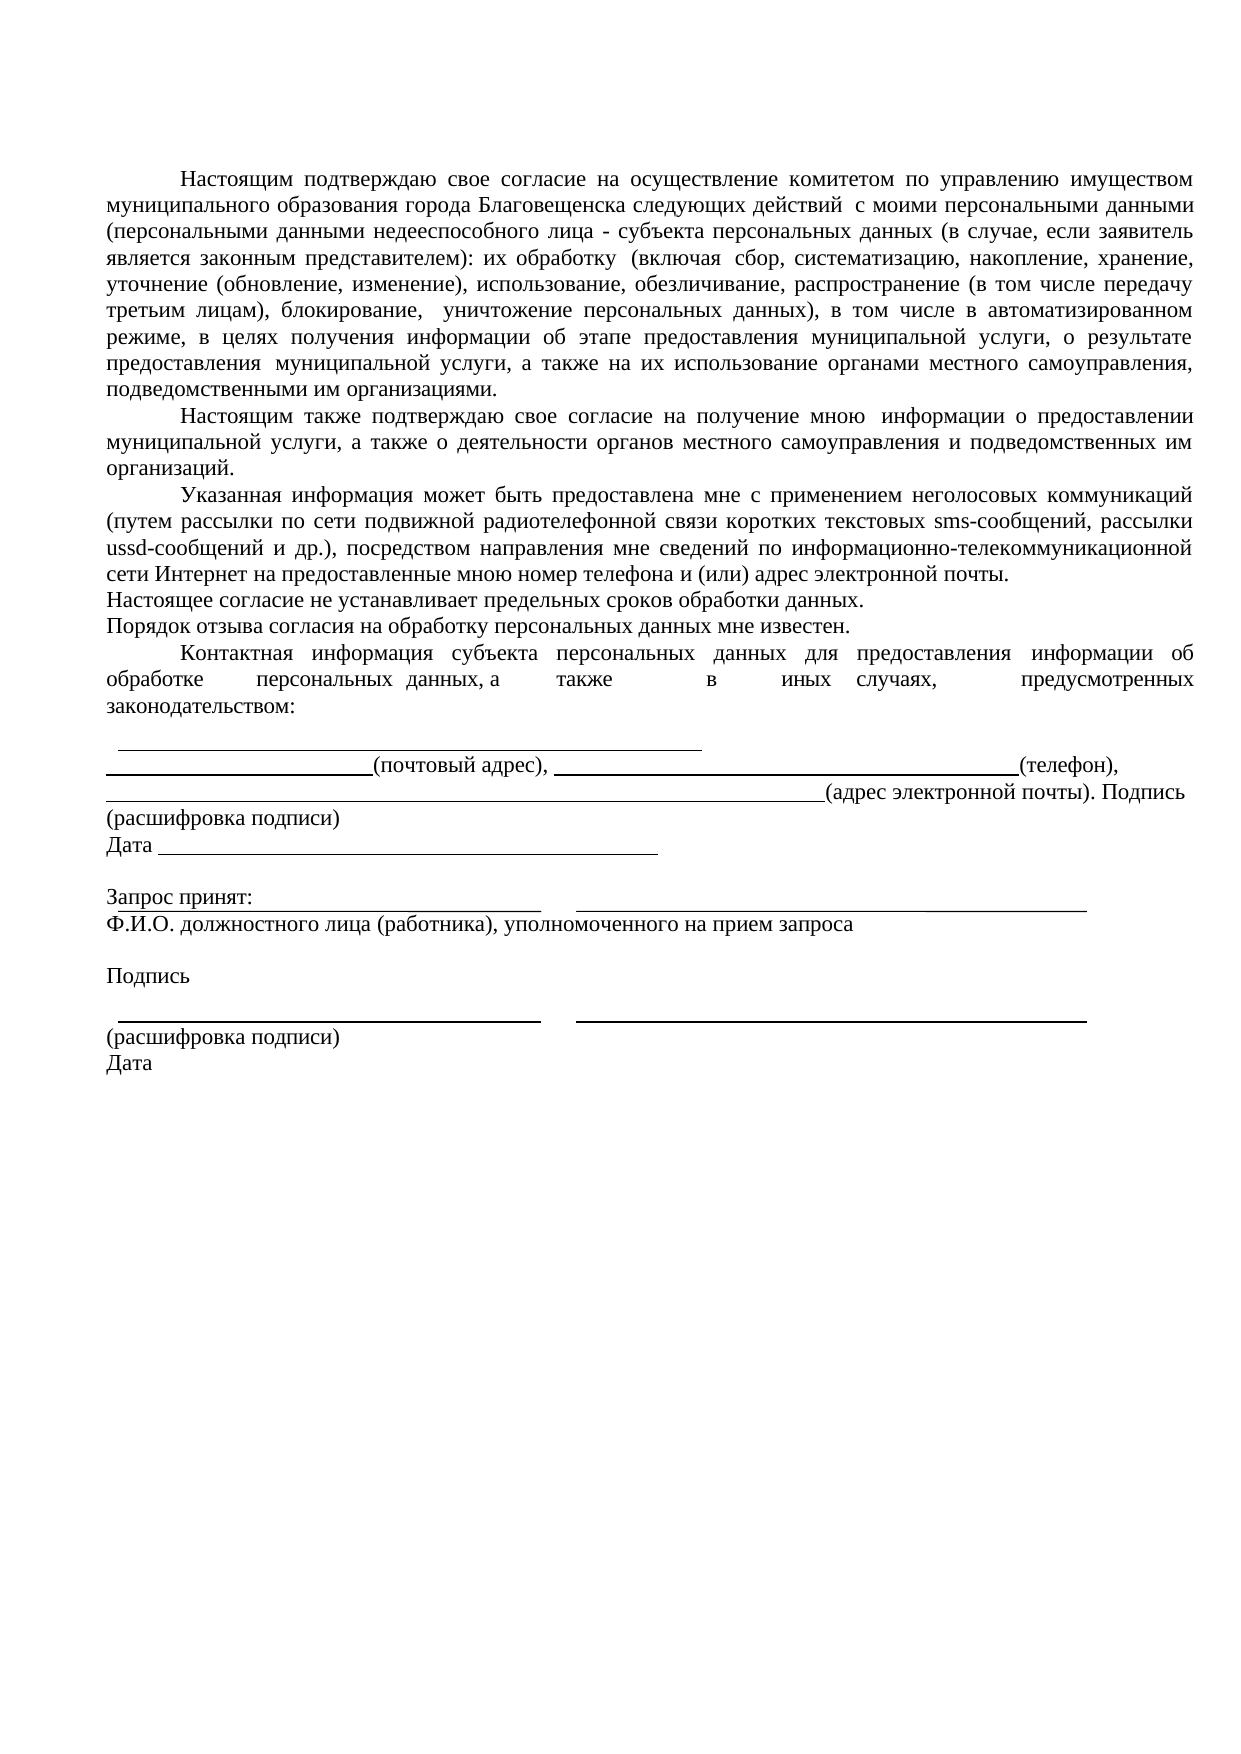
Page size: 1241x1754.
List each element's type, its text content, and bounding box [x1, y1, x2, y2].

text Дата [106, 831, 1194, 857]
text Настоящим подтверждаю свое согласие на осуществление комитетом по управлению имуществом муниципального образования города Благовещенска следующих действий с моими персональными данными (персональными данными недееспособного лица - субъекта персональных данных (в случае, если заявитель является законным представителем): их обработку (включая сбор, систематизацию, накопление, хранение, уточнение (обновление, изменение), использование, обезличивание, распространение (в том числе передачу третьим лицам), блокирование, уничтожение персональных данных), в том числе в автоматизированном режиме, в целях получения информации об этапе предоставления муниципальной услуги, о результате предоставления муниципальной услуги, а также на их использование органами местного самоуправления, подведомственными им организациями. [106, 164, 1194, 402]
text Настоящее согласие не устанавливает предельных сроков обработки данных. [106, 586, 1194, 613]
text Порядок отзыва согласия на обработку персональных данных мне известен. [106, 613, 1194, 639]
text (почтовый адрес), (телефон), [106, 744, 1194, 778]
text Контактная информация субъекта персональных данных для предоставления информации об обработке персональных данных, а также в иных случаях, предусмотренных законодательством: [106, 639, 1194, 718]
text Настоящим также подтверждаю свое согласие на получение мною информации о предоставлении муниципальной услуги, а также о деятельности органов местного самоуправления и подведомственных им организаций. [106, 402, 1194, 481]
text Дата [106, 1049, 1194, 1075]
text Запрос принят: [106, 883, 1194, 910]
text Указанная информация может быть предоставлена мне с применением неголосовых коммуникаций (путем рассылки по сети подвижной радиотелефонной связи коротких текстовых sms-сообщений, рассылки ussd-сообщений и др.), посредством направления мне сведений по информационно-телекоммуникационной сети Интернет на предоставленные мною номер телефона и (или) адрес электронной почты. [106, 481, 1194, 586]
text Ф.И.О. должностного лица (работника), уполномоченного на прием запроса [106, 910, 1194, 936]
text (адрес электронной почты). Подпись [106, 778, 1194, 804]
text (расшифровка подписи) [106, 1015, 1194, 1049]
text Подпись [106, 962, 1194, 989]
text (расшифровка подписи) [106, 804, 1194, 831]
